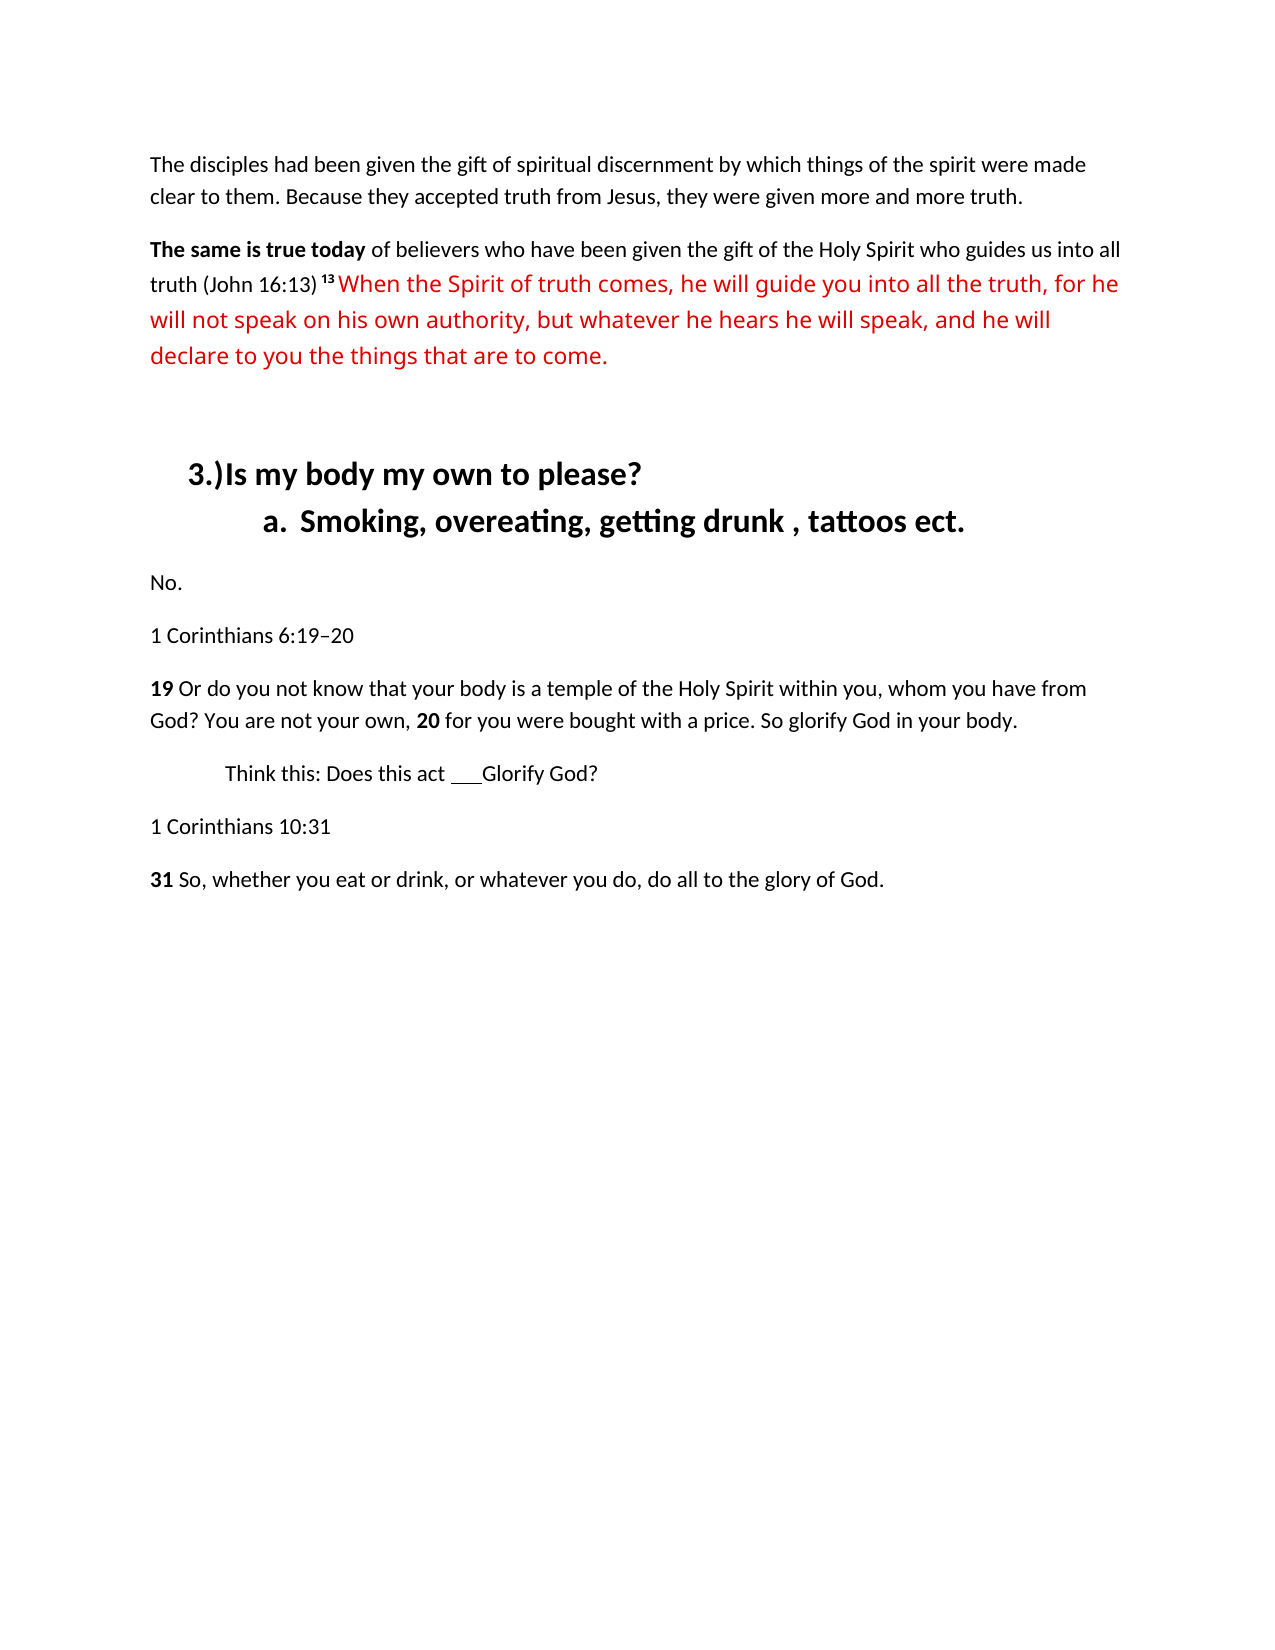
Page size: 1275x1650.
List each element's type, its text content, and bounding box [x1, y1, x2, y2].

list Smoking, overeating, getting drunk , tattoos ect. [262, 500, 1125, 541]
text 1 Corinthians 6:19–20 [150, 621, 1125, 649]
list Is my body my own to please? [187, 453, 1125, 494]
text No. [150, 568, 1125, 596]
text The disciples had been given the gift of spiritual discernment by which things of the spirit were made clear to them. Because they accepted truth from Jesus, they were given more and more truth. [150, 150, 1125, 210]
text 1 Corinthians 10:31 [150, 812, 1125, 840]
text 31 So, whether you eat or drink, or whatever you do, do all to the glory of God. [150, 865, 1125, 893]
text Think this: Does this act Glorify God? [150, 759, 1125, 787]
text 19 Or do you not know that your body is a temple of the Holy Spirit within you, whom you have from God? You are not your own, 20 for you were bought with a price. So glorify God in your body. [150, 674, 1125, 734]
text The same is true today of believers who have been given the gift of the Holy Spirit who guides us into all truth (John 16:13) 13 When the Spirit of truth comes, he will guide you into all the truth, for he will not speak on his own authority, but whatever he hears he will speak, and he will declare to you the things that are to come. [150, 235, 1125, 371]
